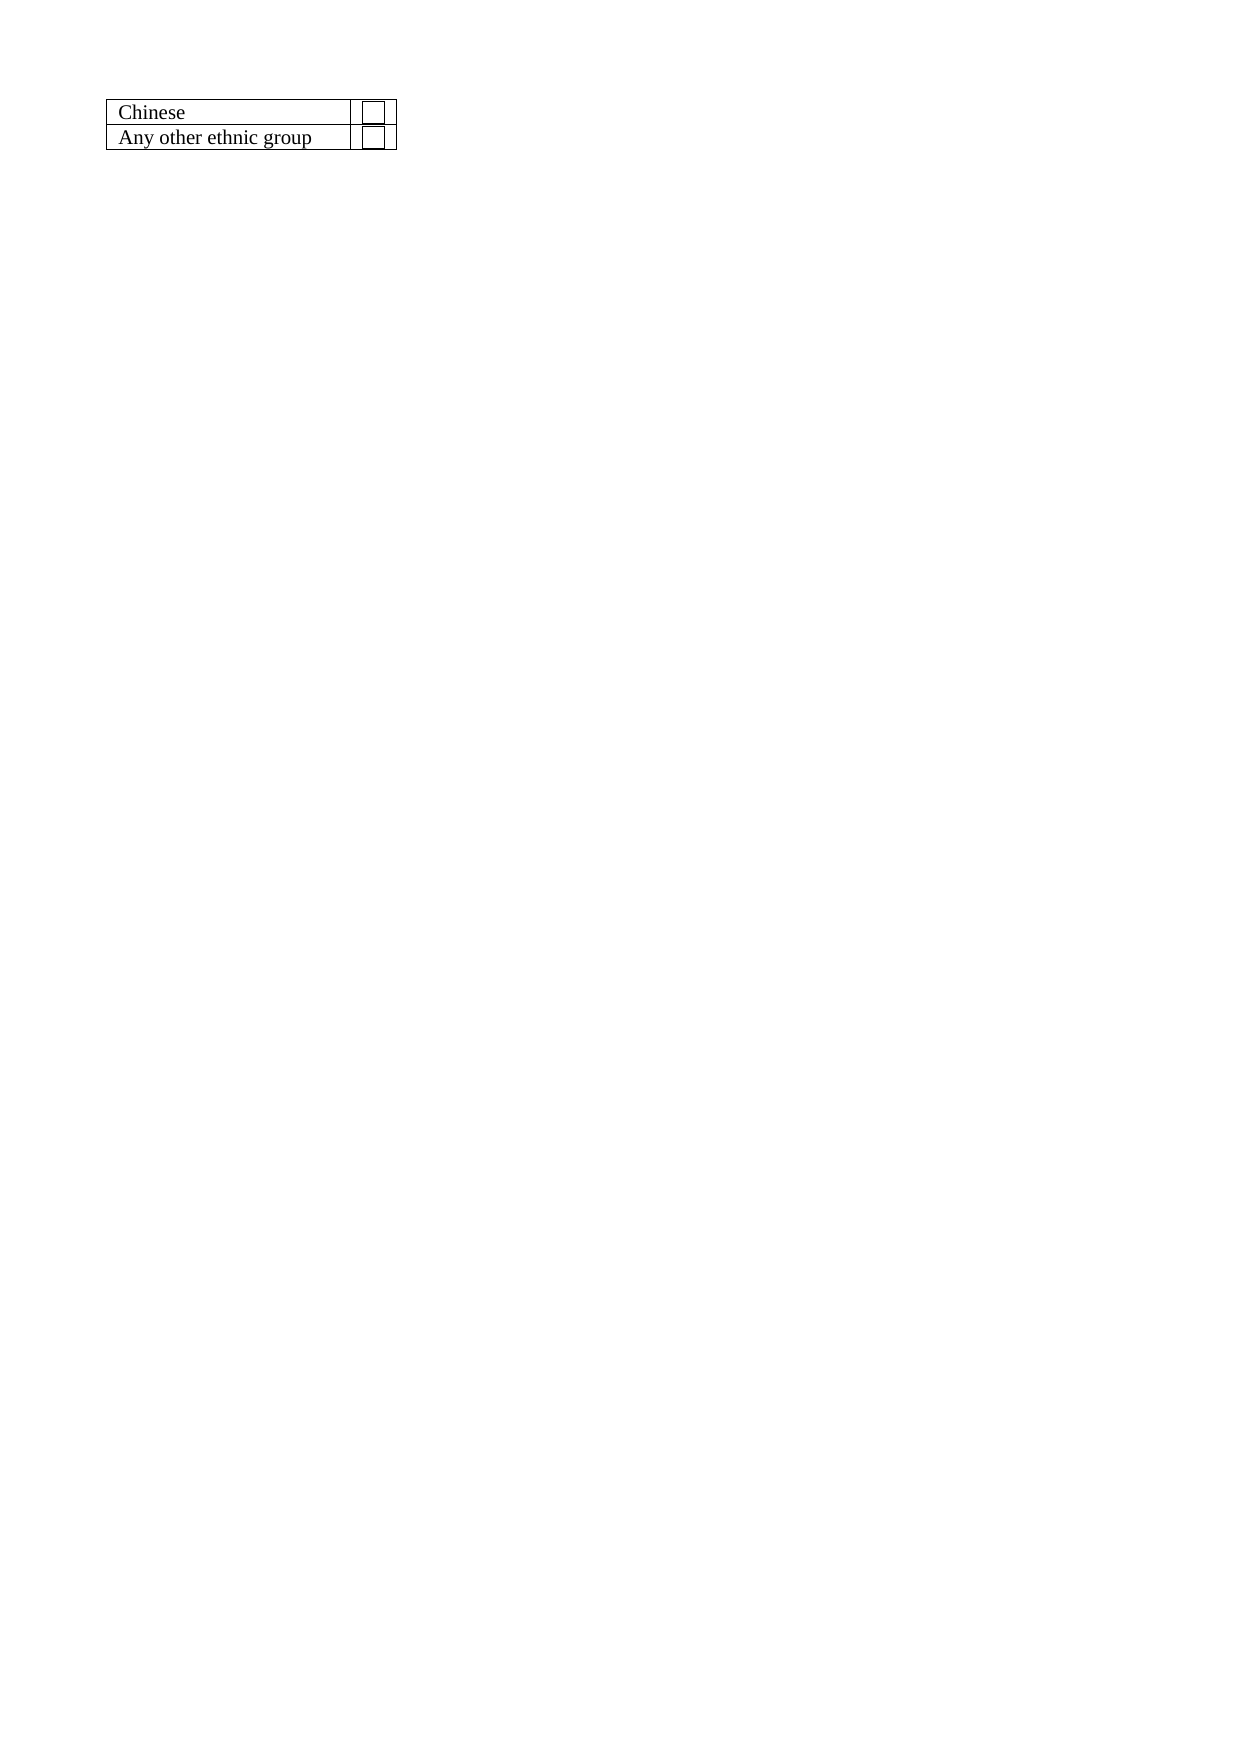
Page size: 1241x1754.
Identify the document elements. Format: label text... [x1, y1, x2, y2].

table_cell [351, 125, 396, 149]
table_header [351, 100, 396, 124]
table_header Chinese [107, 100, 350, 124]
table_cell Any other ethnic group [107, 125, 350, 149]
